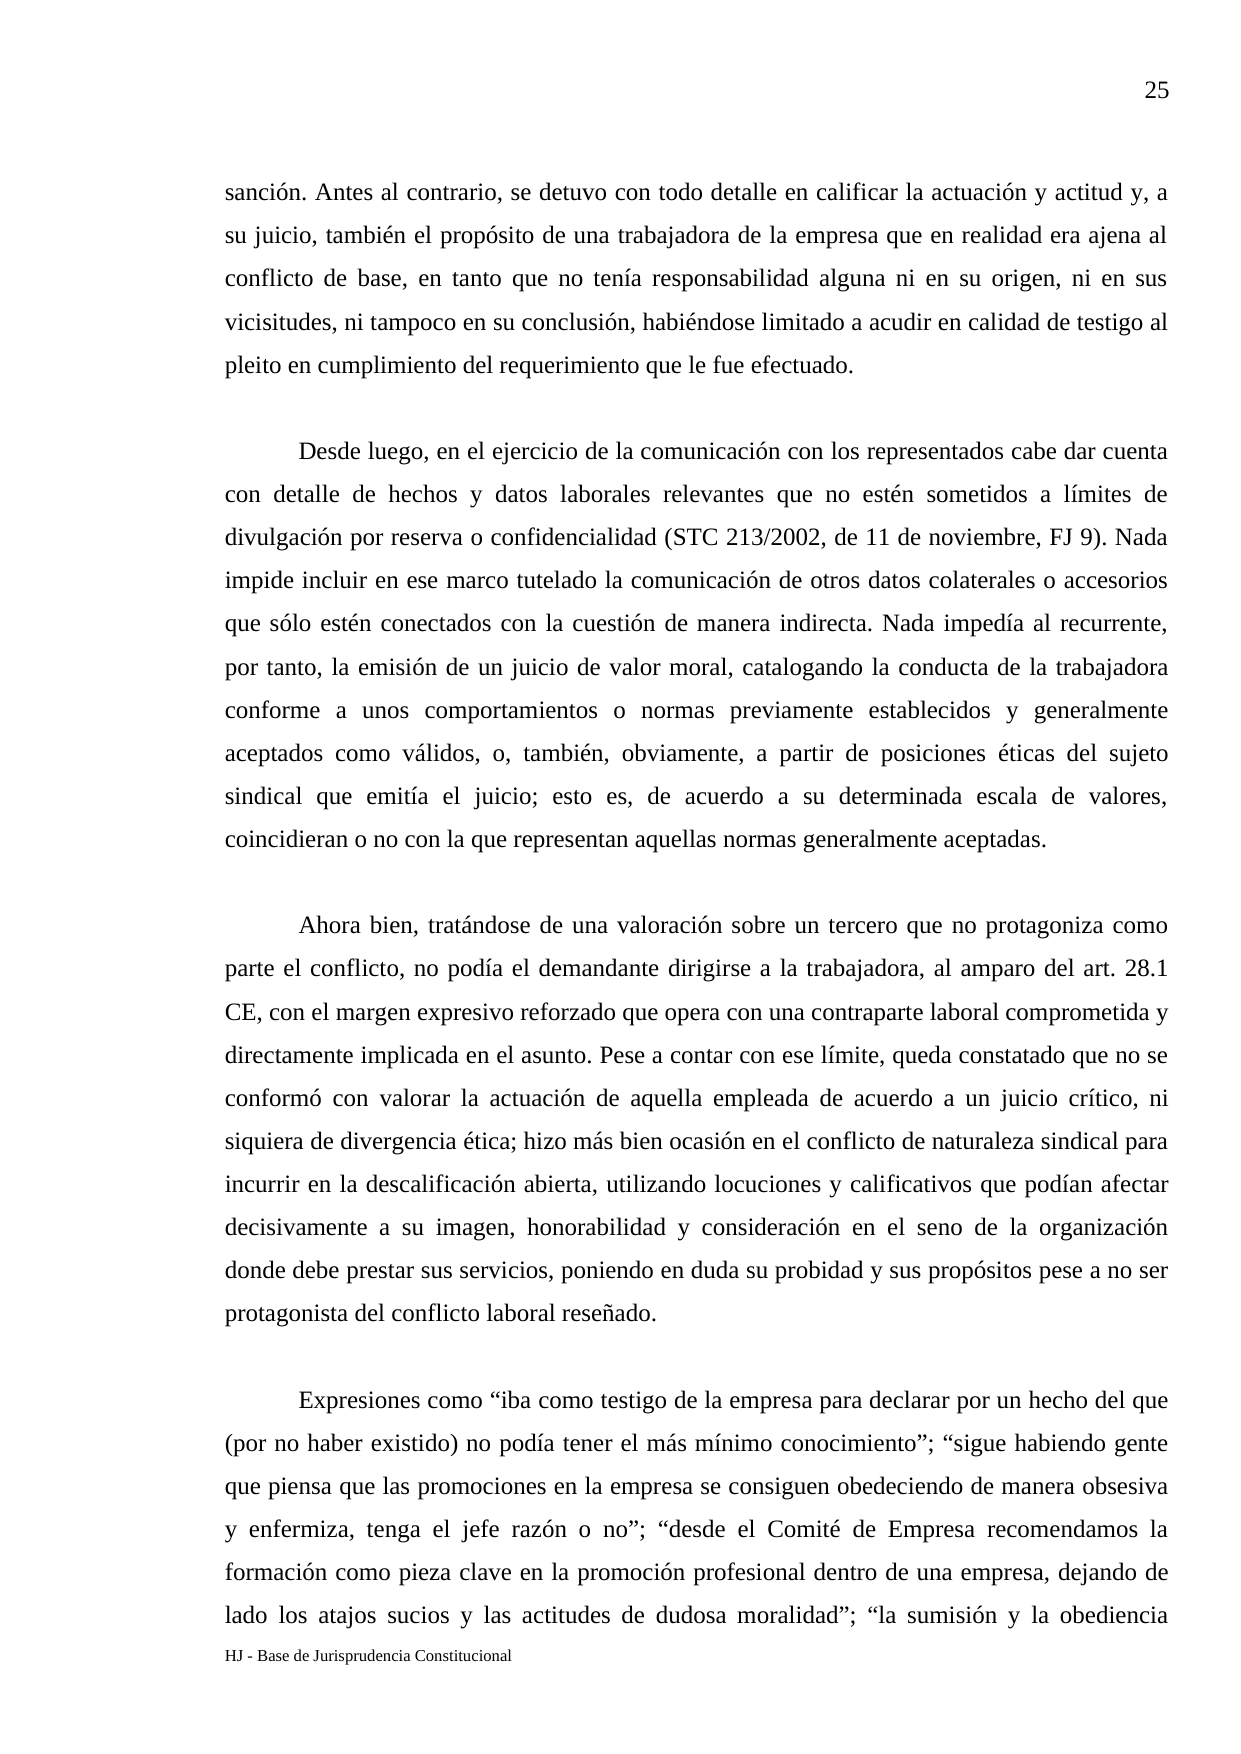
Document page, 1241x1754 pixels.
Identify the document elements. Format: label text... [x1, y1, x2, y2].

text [224, 177, 1169, 378]
text Desde luego, en el ejercicio de la comunicación con los representados cabe dar cuenta con detalle de hechos y datos laborales relevantes que no estén sometidos a límites de divulgación por reserva o confidencialidad (STC 213/2002, de 11 de noviembre, FJ 9). Nada impide incluir en ese marco tutelado la comunicación de otros datos colaterales o accesorios que sólo estén conectados con la cuestión de manera indirecta. Nada impedía al recurrente, por tanto, la emisión de un juicio de valor moral, catalogando la conducta de la trabajadora conforme a unos comportamientos o normas previamente establecidos y generalmente aceptados como válidos, o, también, obviamente, a partir de posiciones éticas del sujeto sindical que emitía el juicio; esto es, de acuerdo a su determinada escala de valores, coincidieran o no con la que representan aquellas normas generalmente aceptadas. [224, 436, 1169, 853]
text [224, 1385, 1169, 1629]
text Ahora bien, tratándose de una valoración sobre un tercero que no protagoniza como parte el conflicto, no podía el demandante dirigirse a la trabajadora, al amparo del art. 28.1 CE, con el margen expresivo reforzado que opera con una contraparte laboral comprometida y directamente implicada en el asunto. Pese a contar con ese límite, queda constatado que no se conformó con valorar la actuación de aquella empleada de acuerdo a un juicio crítico, ni siquiera de divergencia ética; hizo más bien ocasión en el conflicto de naturaleza sindical para incurrir en la descalificación abierta, utilizando locuciones y calificativos que podían afectar decisivamente a su imagen, honorabilidad y consideración en el seno de la organización donde debe prestar sus servicios, poniendo en duda su probidad y sus propósitos pese a no ser protagonista del conflicto laboral reseñado. [224, 910, 1169, 1327]
